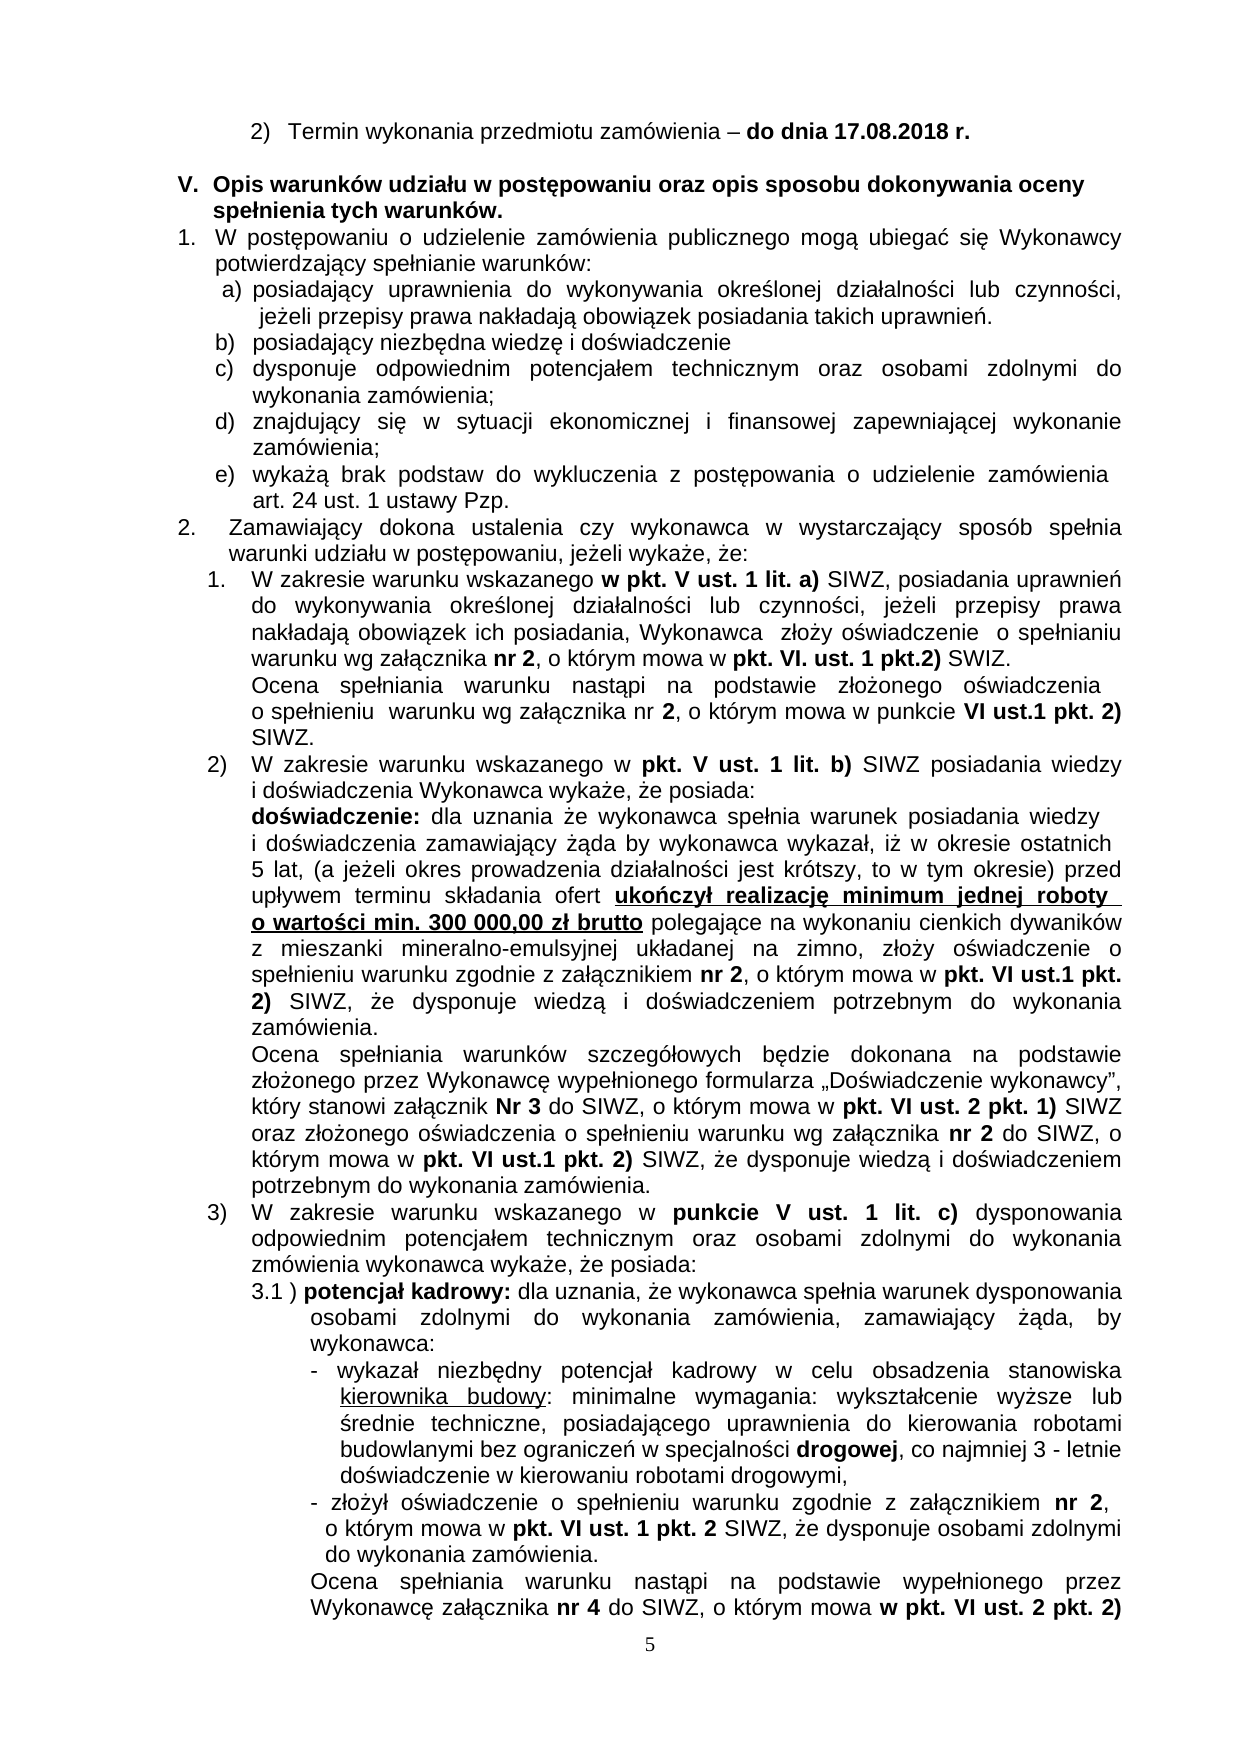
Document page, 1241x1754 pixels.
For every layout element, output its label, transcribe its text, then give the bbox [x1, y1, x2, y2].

text doświadczenie: dla uznania że wykonawca spełnia warunek posiadania wiedzy i doświadczenia zamawiający żąda by wykonawca wykazał, iż w okresie ostatnich 5 lat, (a jeżeli okres prowadzenia działalności jest krótszy, to w tym okresie) przed upływem terminu składania ofert ukończył realizację minimum jednej roboty o wartości min. 300 000,00 zł brutto polegające na wykonaniu cienkich dywaników z mieszanki mineralno-emulsyjnej układanej na zimno, złoży oświadczenie o spełnieniu warunku zgodnie z załącznikiem nr 2, o którym mowa w pkt. VI ust.1 pkt. 2) SIWZ, że dysponuje wiedzą i doświadczeniem potrzebnym do wykonania zamówienia. [251, 803, 1122, 1041]
list znajdujący się w sytuacji ekonomicznej i finansowej zapewniającej wykonanie zamówienia; [215, 408, 1122, 461]
list W zakresie warunku wskazanego w pkt. V ust. 1 lit. b) SIWZ posiadania wiedzy i doświadczenia Wykonawca wykaże, że posiada: [207, 751, 1122, 803]
text - złożył oświadczenie o spełnieniu warunku zgodnie z załącznikiem nr 2, o którym mowa w pkt. VI ust. 1 pkt. 2 SIWZ, że dysponuje osobami zdolnymi do wykonania zamówienia. [310, 1488, 1122, 1568]
list Termin wykonania przedmiotu zamówienia – do dnia 17.08.2018 r. [250, 118, 1122, 144]
list W zakresie warunku wskazanego w punkcie V ust. 1 lit. c) dysponowania odpowiednim potencjałem technicznym oraz osobami zdolnymi do wykonania zmówienia wykonawca wykaże, że posiada: [207, 1199, 1122, 1278]
text Ocena spełniania warunków szczegółowych będzie dokonana na podstawie złożonego przez Wykonawcę wypełnionego formularza „Doświadczenie wykonawcy”, który stanowi załącznik Nr 3 do SIWZ, o którym mowa w pkt. VI ust. 2 pkt. 1) SIWZ oraz złożonego oświadczenia o spełnieniu warunku wg załącznika nr 2 do SIWZ, o którym mowa w pkt. VI ust.1 pkt. 2) SIWZ, że dysponuje wiedzą i doświadczeniem potrzebnym do wykonania zamówienia. [251, 1041, 1122, 1199]
list Zamawiający dokona ustalenia czy wykonawca w wystarczający sposób spełnia warunki udziału w postępowaniu, jeżeli wykaże, że: [177, 513, 1122, 566]
list wykażą brak podstaw do wykluczenia z postępowania o udzielenie zamówienia art. 24 ust. 1 ustawy Pzp. [215, 461, 1122, 513]
list posiadający niezbędna wiedzę i doświadczenie [215, 329, 1122, 355]
text 3.1 ) potencjał kadrowy: dla uznania, że wykonawca spełnia warunek dysponowania osobami zdolnymi do wykonania zamówienia, zamawiający żąda, by wykonawca: [251, 1278, 1122, 1357]
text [310, 1568, 1122, 1620]
list Opis warunków udziału w postępowaniu oraz opis sposobu dokonywania oceny spełnienia tych warunków. [177, 171, 1122, 223]
list W zakresie warunku wskazanego w pkt. V ust. 1 lit. a) SIWZ, posiadania uprawnień do wykonywania określonej działalności lub czynności, jeżeli przepisy prawa nakładają obowiązek ich posiadania, Wykonawca złoży oświadczenie o spełnianiu warunku wg załącznika nr 2, o którym mowa w pkt. VI. ust. 1 pkt.2) SWIZ. [207, 566, 1122, 672]
text Ocena spełniania warunku nastąpi na podstawie złożonego oświadczenia o spełnieniu warunku wg załącznika nr 2, o którym mowa w punkcie VI ust.1 pkt. 2) SIWZ. [251, 672, 1122, 751]
list dysponuje odpowiednim potencjałem technicznym oraz osobami zdolnymi do wykonania zamówienia; [215, 355, 1122, 408]
text - wykazał niezbędny potencjał kadrowy w celu obsadzenia stanowiska kierownika budowy: minimalne wymagania: wykształcenie wyższe lub średnie techniczne, posiadającego uprawnienia do kierowania robotami budowlanymi bez ograniczeń w specjalności drogowej, co najmniej 3 - letnie doświadczenie w kierowaniu robotami drogowymi, [310, 1357, 1122, 1488]
list posiadający uprawnienia do wykonywania określonej działalności lub czynności, jeżeli przepisy prawa nakładają obowiązek posiadania takich uprawnień. [222, 276, 1122, 329]
list W postępowaniu o udzielenie zamówienia publicznego mogą ubiegać się Wykonawcy potwierdzający spełnianie warunków: [177, 223, 1122, 276]
